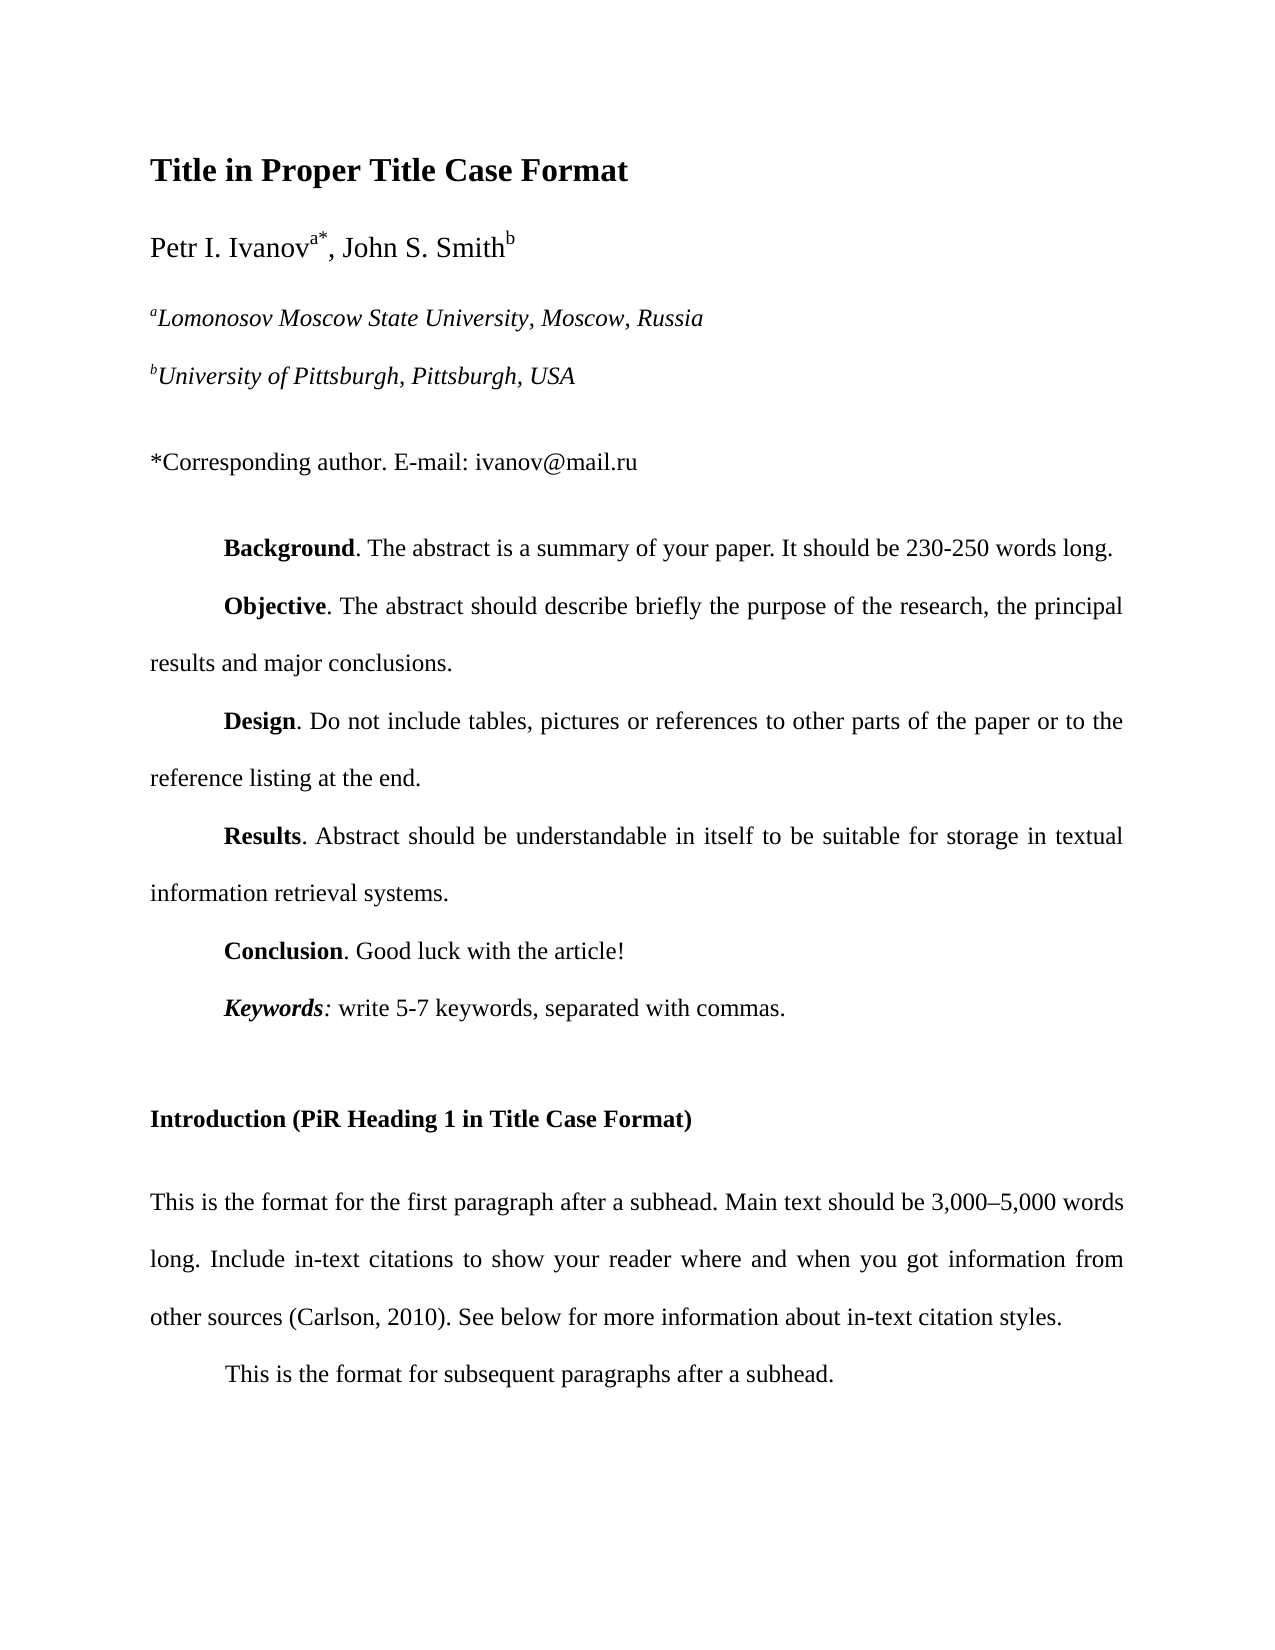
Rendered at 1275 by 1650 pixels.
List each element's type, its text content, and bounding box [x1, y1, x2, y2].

text aLomonosov Moscow State University, Moscow, Russia [150, 303, 1125, 332]
text This is the format for the first paragraph after a subhead. Main text should be 3,000–5,000 words long. Include in-text citations to show your reader where and when you got information from other sources (Carlson, 2010). See below for more information about in-text citation styles. [150, 1187, 1125, 1331]
text bUniversity of Pittsburgh, Pittsburgh, USA [150, 361, 1125, 389]
text Petr I. Ivanova*, John S. Smithb [150, 227, 1125, 265]
text Design. Do not include tables, pictures or references to other parts of the paper or to the reference listing at the end. [150, 706, 1125, 792]
text Background. The abstract is a summary of your paper. It should be 230-250 words long. [150, 533, 1125, 562]
text Objective. The abstract should describe briefly the purpose of the research, the principal results and major conclusions. [150, 591, 1125, 677]
text *Corresponding author. E-mail: ivanov@mail.ru [150, 447, 1125, 476]
text Keywords: write 5-7 keywords, separated with commas. [150, 993, 1125, 1022]
text Results. Abstract should be understandable in itself to be suitable for storage in textual information retrieval systems. [150, 821, 1125, 907]
subtitle Title in Proper Title Case Format [150, 150, 1125, 188]
text Conclusion. Good luck with the article! [150, 936, 1125, 964]
text This is the format for subsequent paragraphs after a subhead. [150, 1359, 1125, 1388]
subtitle Introduction (PiR Heading 1 in Title Case Format) [150, 1104, 1125, 1133]
